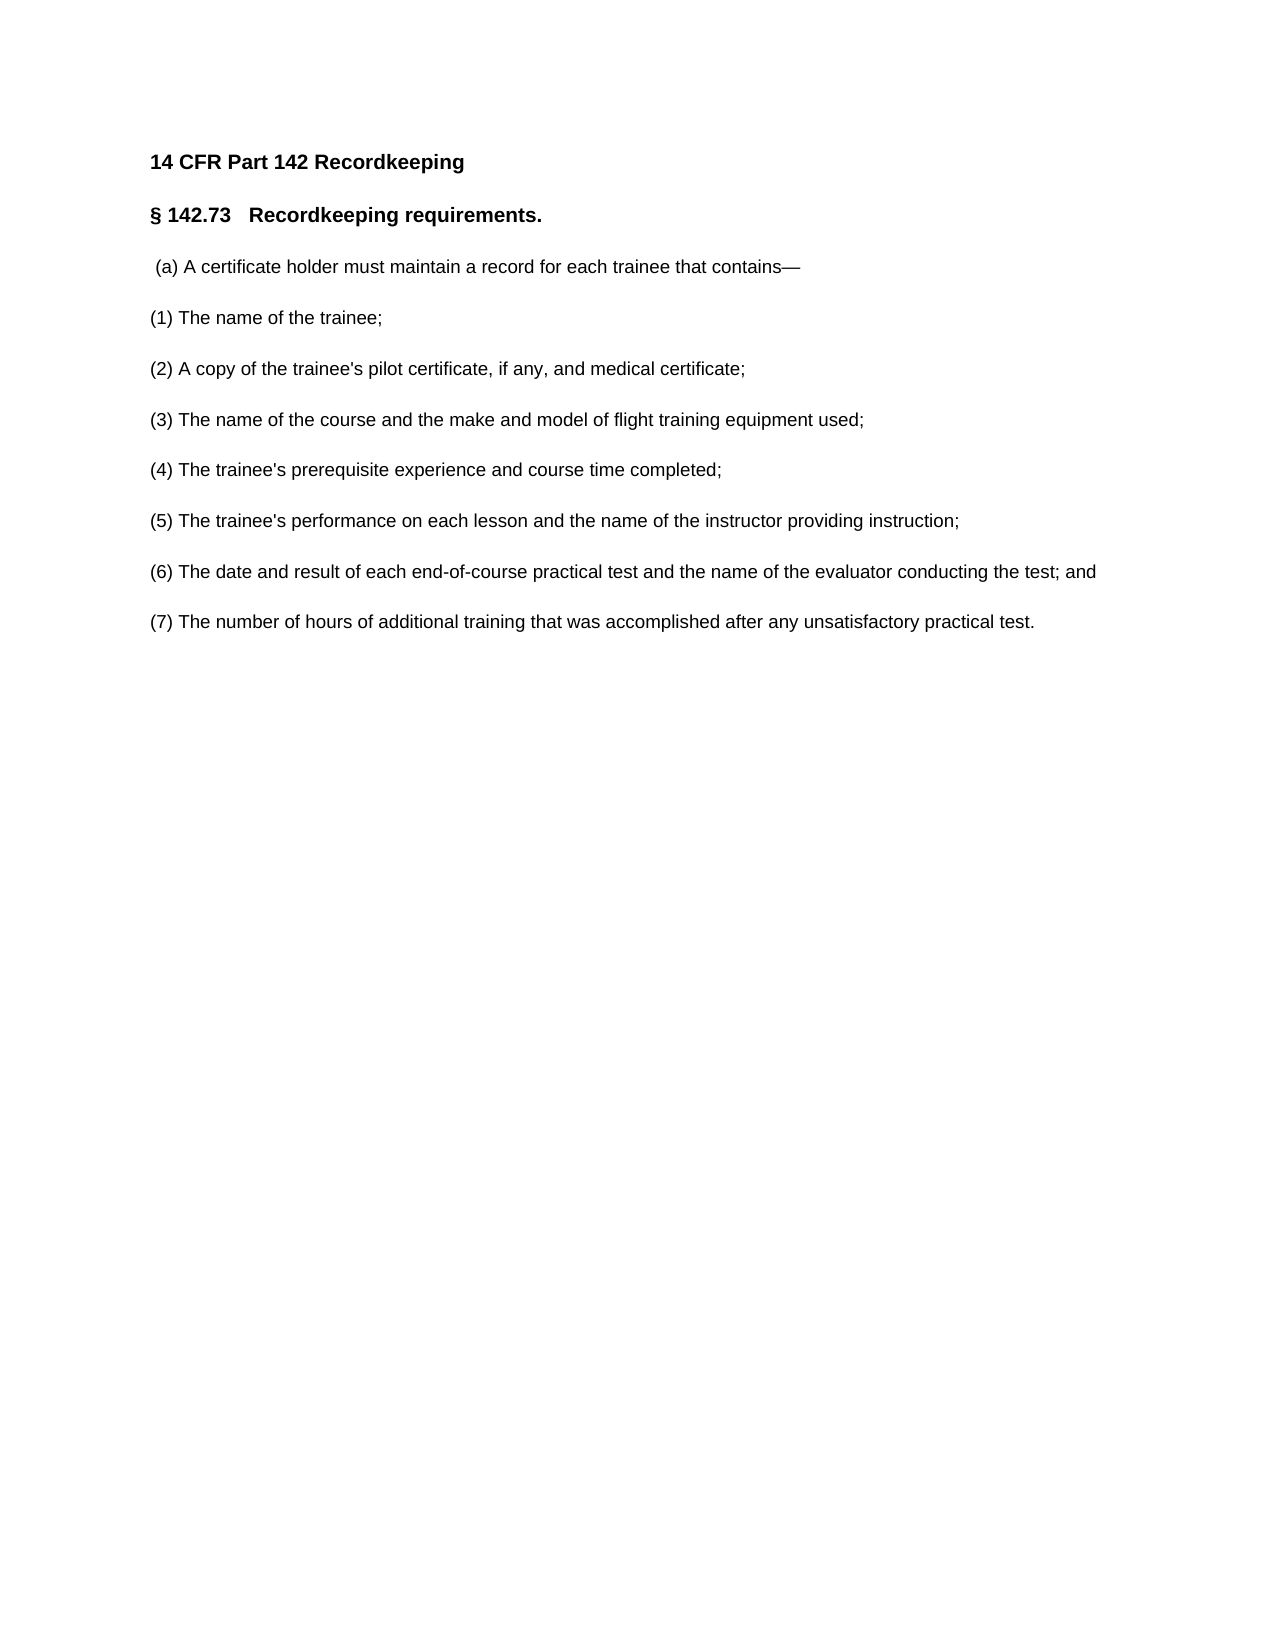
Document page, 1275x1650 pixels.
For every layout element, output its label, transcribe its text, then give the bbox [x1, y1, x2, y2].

subtitle 14 CFR Part 142 Recordkeeping [150, 150, 1125, 174]
text (a) A certificate holder must maintain a record for each trainee that contains— [150, 256, 1125, 278]
text (6) The date and result of each end-of-course practical test and the name of the evaluator conducting the test; and [150, 561, 1125, 582]
text (2) A copy of the trainee's pilot certificate, if any, and medical certificate; [150, 358, 1125, 379]
text (1) The name of the trainee; [150, 307, 1125, 328]
text (5) The trainee's performance on each lesson and the name of the instructor providing instruction; [150, 510, 1125, 531]
subtitle § 142.73 Recordkeeping requirements. [150, 203, 1125, 227]
text (4) The trainee's prerequisite experience and course time completed; [150, 459, 1125, 481]
text (7) The number of hours of additional training that was accomplished after any unsatisfactory practical test. [150, 611, 1125, 633]
text (3) The name of the course and the make and model of flight training equipment used; [150, 408, 1125, 430]
